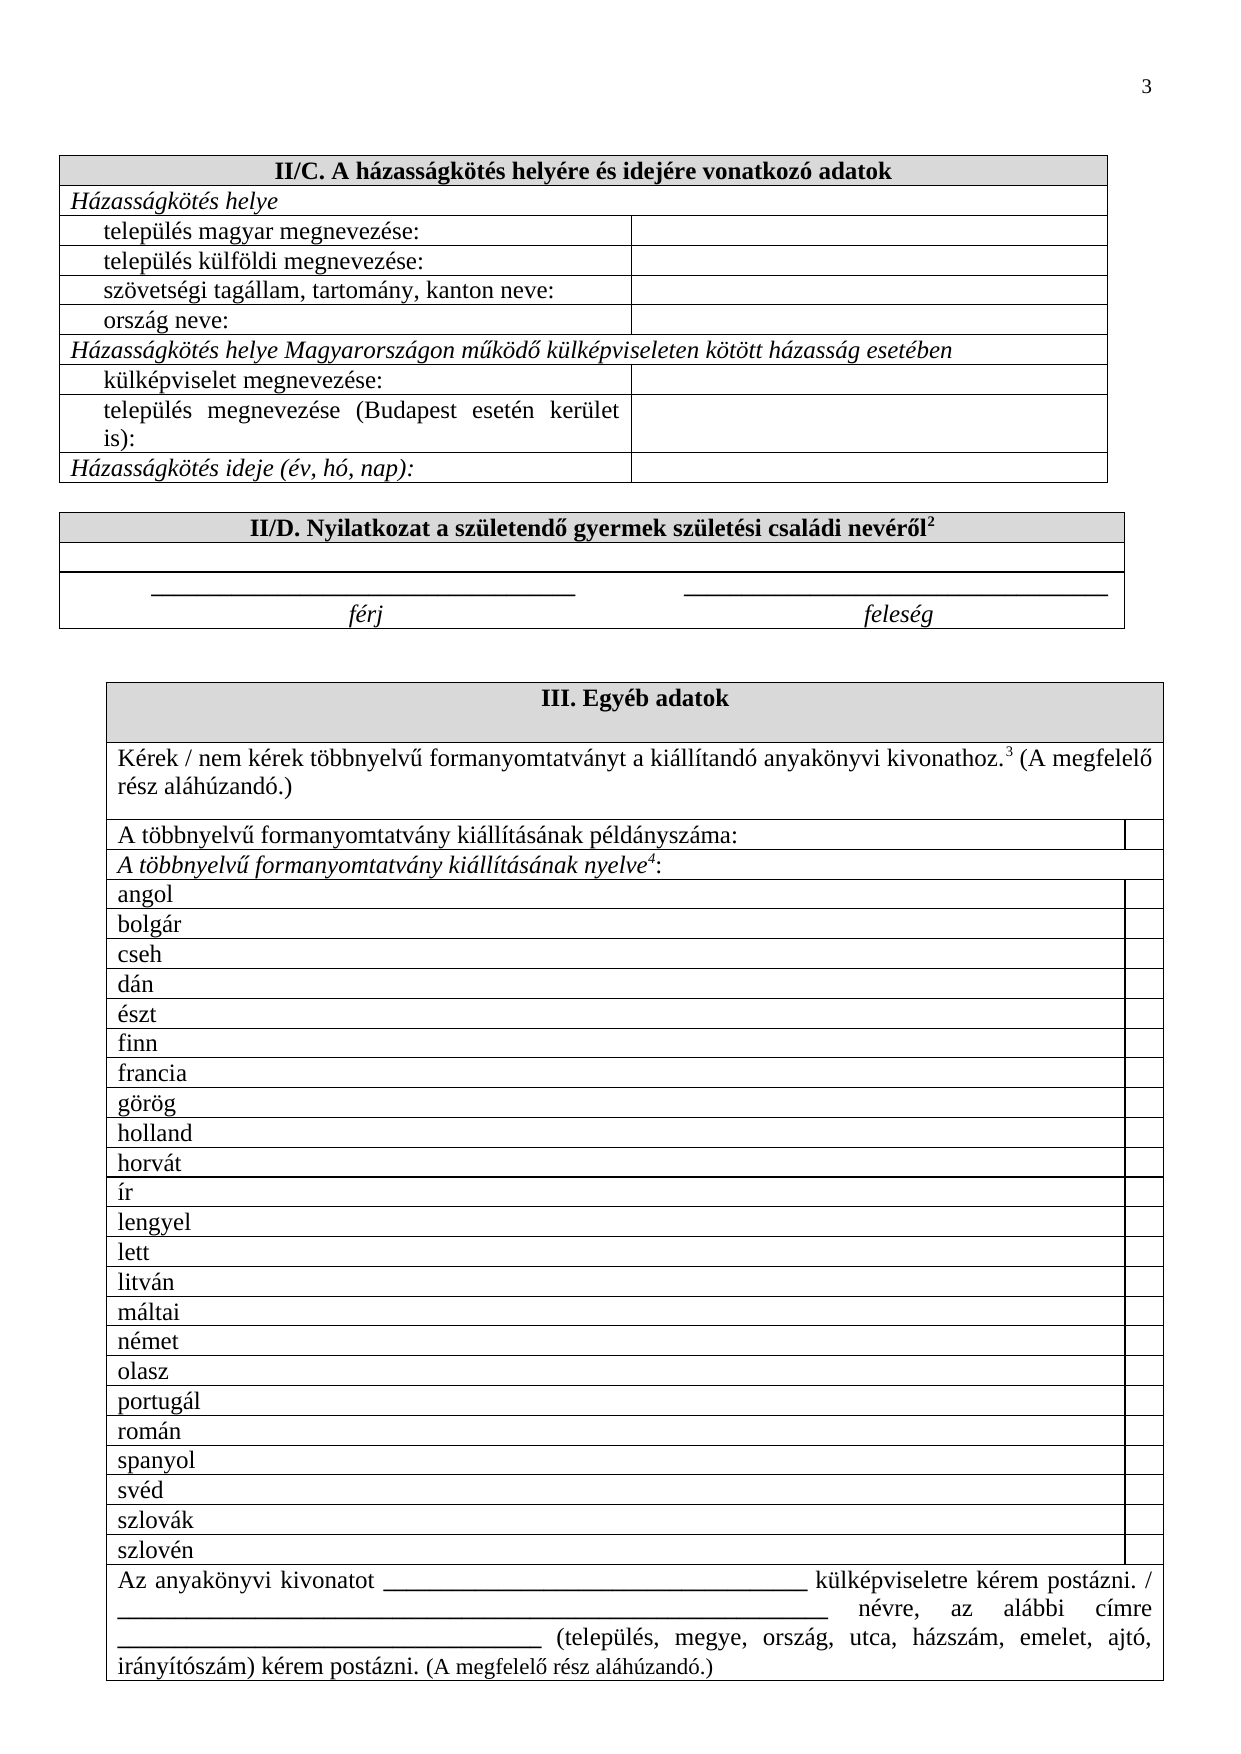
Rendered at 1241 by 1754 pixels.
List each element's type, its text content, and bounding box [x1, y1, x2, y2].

table_cell [1126, 1029, 1163, 1057]
table_cell görög [107, 1088, 1124, 1117]
table_cell dán [107, 969, 1124, 998]
table_cell [1126, 1058, 1163, 1087]
table_cell település megnevezése (Budapest esetén kerület is): [60, 395, 631, 452]
table_cell román [107, 1416, 1124, 1444]
table_cell Házasságkötés helye [60, 186, 1107, 215]
table_cell olasz [107, 1356, 1124, 1385]
table_cell német [107, 1326, 1124, 1355]
table_cell [1126, 1535, 1163, 1564]
table_cell [1126, 1446, 1163, 1474]
table_cell [1126, 969, 1163, 998]
table_cell szövetségi tagállam, tartomány, kanton neve: [60, 276, 631, 304]
table_cell Házasságkötés helye Magyarországon működő külképviseleten kötött házasság esetében [60, 335, 1107, 364]
table_cell [1126, 1386, 1163, 1415]
table_cell [1126, 1118, 1163, 1147]
table_cell [1126, 999, 1163, 1027]
table_cell [1126, 909, 1163, 938]
table_cell [632, 305, 1107, 334]
table_cell Házasságkötés ideje (év, hó, nap): [60, 453, 631, 482]
table_cell A többnyelvű formanyomtatvány kiállításának nyelve: [107, 850, 1163, 878]
table_cell észt [107, 999, 1124, 1027]
table_cell [632, 395, 1107, 452]
table_cell külképviselet megnevezése: [60, 365, 631, 394]
table_cell település külföldi megnevezése: [60, 246, 631, 274]
table_cell finn [107, 1029, 1124, 1057]
table_cell angol [107, 880, 1124, 908]
table_cell [60, 573, 672, 599]
table_cell ír [107, 1178, 1124, 1206]
table_cell [1126, 1356, 1163, 1385]
table_cell Kérek / nem kérek többnyelvű formanyomtatványt a kiállítandó anyakönyvi kivonathoz. (A megfelelő rész aláhúzandó.) [107, 743, 1163, 819]
table_cell [1126, 820, 1163, 849]
table_cell [632, 216, 1107, 245]
table_cell [1126, 1178, 1163, 1206]
table_cell [632, 246, 1107, 274]
table_cell feleség [673, 599, 1124, 627]
table_cell cseh [107, 939, 1124, 968]
table_cell portugál [107, 1386, 1124, 1415]
table_header II/D. Nyilatkozat a születendő gyermek születési családi nevéről [60, 513, 1124, 542]
table_cell [1126, 1267, 1163, 1296]
table_cell [1126, 939, 1163, 968]
table_cell szlovén [107, 1535, 1124, 1564]
table_cell [1126, 1207, 1163, 1236]
table_cell litván [107, 1267, 1124, 1296]
table_cell [1126, 880, 1163, 908]
table_cell [632, 453, 1107, 482]
table_cell [673, 573, 1124, 599]
table_cell Az anyakönyvi kivonatot külképviseletre kérem postázni. / névre, az alábbi címre (település, megye, ország, utca, házszám, emelet, ajtó, irányítószám) kérem postázni. (A megfelelő rész aláhúzandó.) [107, 1565, 1163, 1680]
table_header III. Egyéb adatok [107, 683, 1163, 742]
table_cell ország neve: [60, 305, 631, 334]
table_cell [1126, 1088, 1163, 1117]
table_cell [632, 365, 1107, 394]
table_cell [632, 276, 1107, 304]
table_cell spanyol [107, 1446, 1124, 1474]
table_cell svéd [107, 1475, 1124, 1504]
table_cell [1126, 1416, 1163, 1444]
table_cell bolgár [107, 909, 1124, 938]
table_cell [1126, 1237, 1163, 1266]
table_cell lett [107, 1237, 1124, 1266]
table_cell horvát [107, 1148, 1124, 1176]
table_cell francia [107, 1058, 1124, 1087]
table_header II/C. A házasságkötés helyére és idejére vonatkozó adatok [60, 156, 1107, 185]
table_cell [1126, 1475, 1163, 1504]
table_cell A többnyelvű formanyomtatvány kiállításának példányszáma: [107, 820, 1124, 849]
table_cell máltai [107, 1297, 1124, 1325]
table_cell település magyar megnevezése: [60, 216, 631, 245]
table_cell [1126, 1148, 1163, 1176]
table_cell [1126, 1505, 1163, 1534]
table_cell [1126, 1297, 1163, 1325]
table_cell [60, 543, 1124, 571]
table_cell holland [107, 1118, 1124, 1147]
table_cell férj [60, 599, 672, 627]
table_cell szlovák [107, 1505, 1124, 1534]
table_cell lengyel [107, 1207, 1124, 1236]
table_cell [1126, 1326, 1163, 1355]
